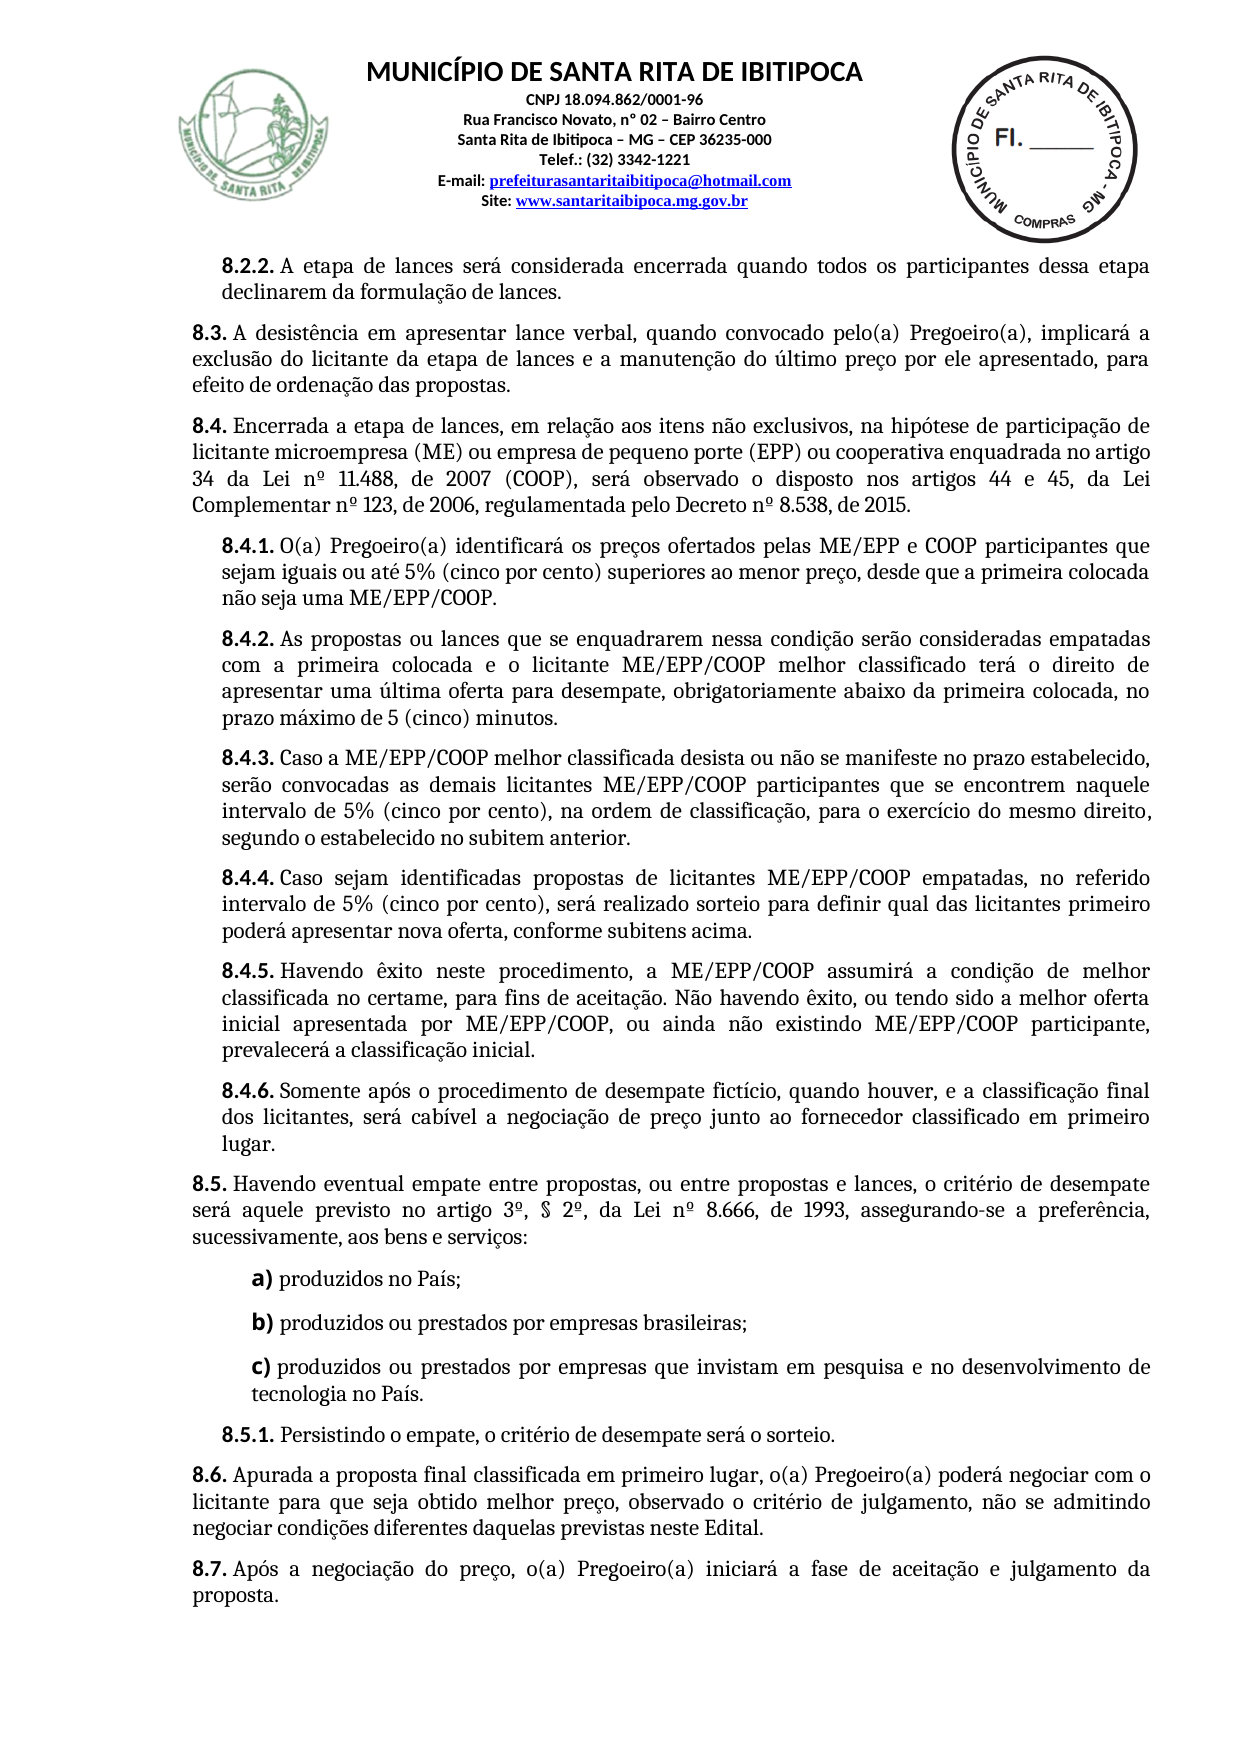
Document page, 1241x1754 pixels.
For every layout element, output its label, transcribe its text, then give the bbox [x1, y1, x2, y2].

list A etapa de lances será considerada encerrada quando todos os participantes dessa etapa declinarem da formulação de lances. [222, 251, 1152, 305]
list Encerrada a etapa de lances, em relação aos itens não exclusivos, na hipótese de participação de licitante microempresa (ME) ou empresa de pequeno porte (EPP) ou cooperativa enquadrada no artigo 34 da Lei nº 11.488, de 2007 (COOP), será observado o disposto nos artigos 44 e 45, da Lei Complementar nº 123, de 2006, regulamentada pelo Decreto nº 8.538, de 2015. [192, 411, 1152, 518]
list Havendo êxito neste procedimento, a ME/EPP/COOP assumirá a condição de melhor classificada no certame, para fins de aceitação. Não havendo êxito, ou tendo sido a melhor oferta inicial apresentada por ME/EPP/COOP, ou ainda não existindo ME/EPP/COOP participante, prevalecerá a classificação inicial. [222, 956, 1152, 1063]
list produzidos ou prestados por empresas que invistam em pesquisa e no desenvolvimento de tecnologia no País. [251, 1350, 1152, 1407]
picture [934, 46, 1152, 251]
list As propostas ou lances que se enquadrarem nessa condição serão consideradas empatadas com a primeira colocada e o licitante ME/EPP/COOP melhor classificado terá o direito de apresentar uma última oferta para desempate, obrigatoriamente abaixo da primeira colocada, no prazo máximo de 5 (cinco) minutos. [222, 624, 1152, 731]
list Somente após o procedimento de desempate fictício, quando houver, e a classificação final dos licitantes, será cabível a negociação de preço junto ao fornecedor classificado em primeiro lugar. [222, 1076, 1152, 1157]
list Caso sejam identificadas propostas de licitantes ME/EPP/COOP empatadas, no referido intervalo de 5% (cinco por cento), será realizado sorteio para definir qual das licitantes primeiro poderá apresentar nova oferta, conforme subitens acima. [222, 863, 1152, 944]
list Apurada a proposta final classificada em primeiro lugar, o(a) Pregoeiro(a) poderá negociar com o licitante para que seja obtido melhor preço, observado o critério de julgamento, não se admitindo negociar condições diferentes daquelas previstas neste Edital. [192, 1461, 1152, 1541]
list Após a negociação do preço, o(a) Pregoeiro(a) iniciará a fase de aceitação e julgamento da proposta. [192, 1554, 1152, 1608]
picture [162, 53, 344, 212]
list A desistência em apresentar lance verbal, quando convocado pelo(a) Pregoeiro(a), implicará a exclusão do licitante da etapa de lances e a manutenção do último preço por ele apresentado, para efeito de ordenação das propostas. [192, 318, 1152, 399]
list O(a) Pregoeiro(a) identificará os preços ofertados pelas ME/EPP e COOP participantes que sejam iguais ou até 5% (cinco por cento) superiores ao menor preço, desde que a primeira colocada não seja uma ME/EPP/COOP. [222, 531, 1152, 611]
list Persistindo o empate, o critério de desempate será o sorteio. [222, 1420, 1152, 1448]
list Havendo eventual empate entre propostas, ou entre propostas e lances, o critério de desempate será aquele previsto no artigo 3º, § 2º, da Lei nº 8.666, de 1993, assegurando-se a preferência, sucessivamente, aos bens e serviços: [192, 1169, 1152, 1250]
list produzidos no País; [251, 1262, 1152, 1294]
list Caso a ME/EPP/COOP melhor classificada desista ou não se manifeste no prazo estabelecido, serão convocadas as demais licitantes ME/EPP/COOP participantes que se encontrem naquele intervalo de 5% (cinco por cento), na ordem de classificação, para o exercício do mesmo direito, segundo o estabelecido no subitem anterior. [222, 743, 1152, 851]
list produzidos ou prestados por empresas brasileiras; [251, 1306, 1152, 1337]
